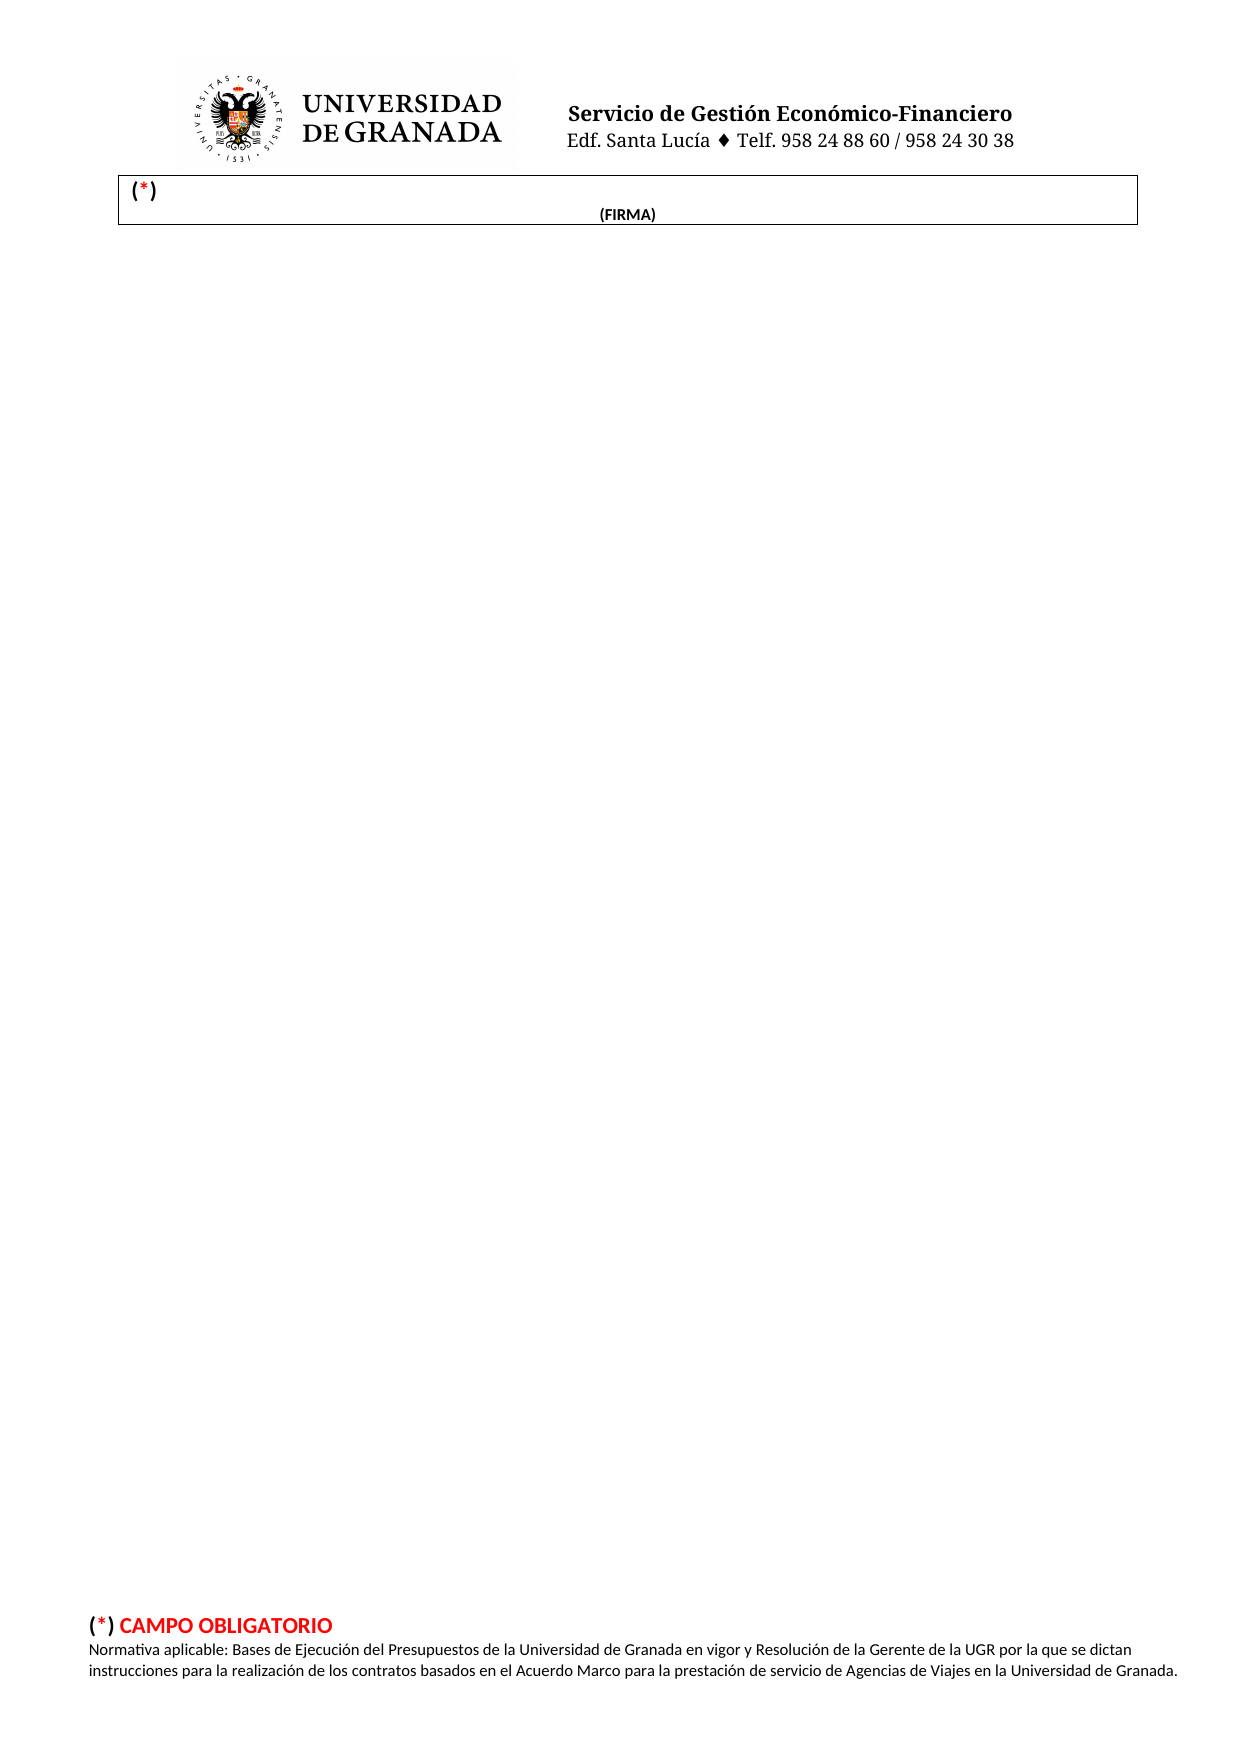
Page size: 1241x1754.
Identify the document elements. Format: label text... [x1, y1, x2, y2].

table_cell (*) (FIRMA) [119, 176, 1137, 224]
picture [177, 59, 518, 175]
